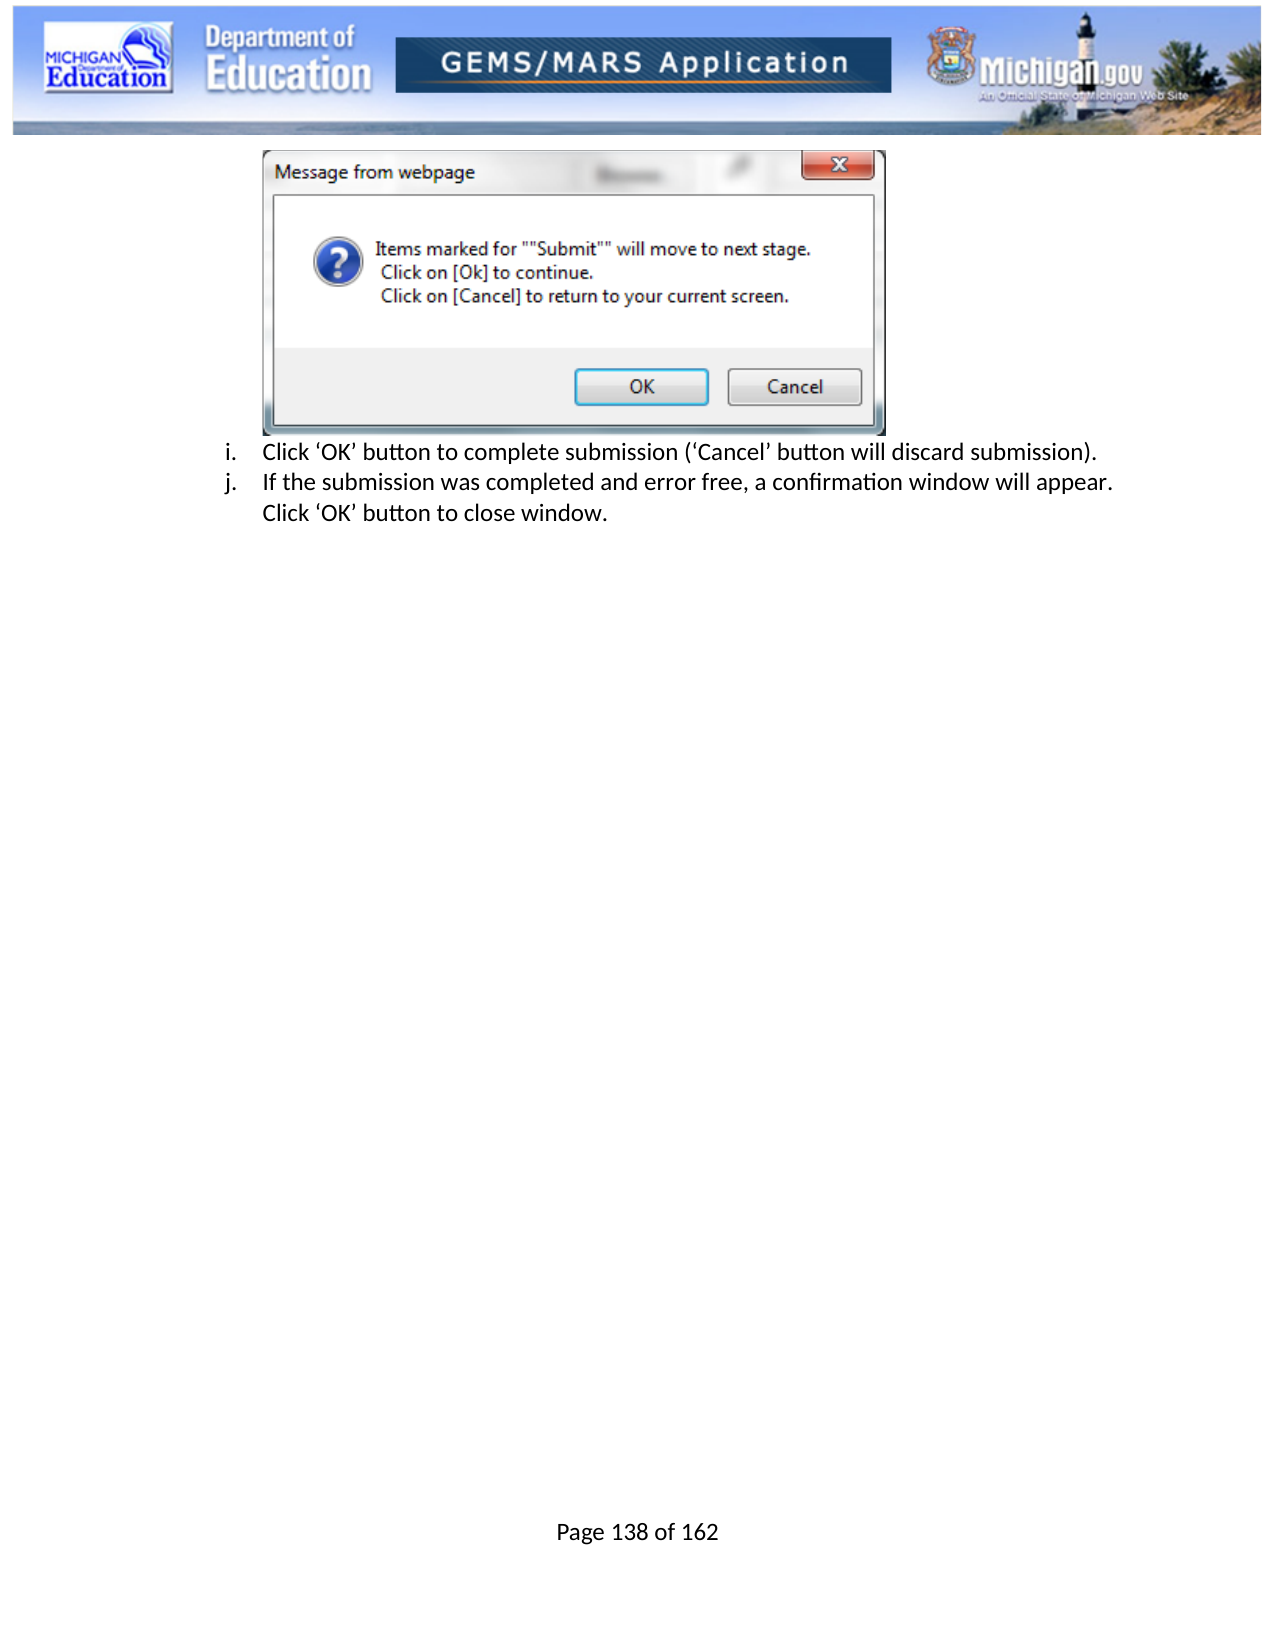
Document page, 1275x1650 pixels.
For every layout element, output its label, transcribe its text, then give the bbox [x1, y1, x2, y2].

picture [12, 5, 1262, 135]
list Click ‘OK’ button to complete submission (‘Cancel’ button will discard submission). [225, 436, 1125, 466]
list If the submission was completed and error free, a confirmation window will appear. Click ‘OK’ button to close window. [225, 466, 1125, 527]
picture [262, 150, 886, 436]
